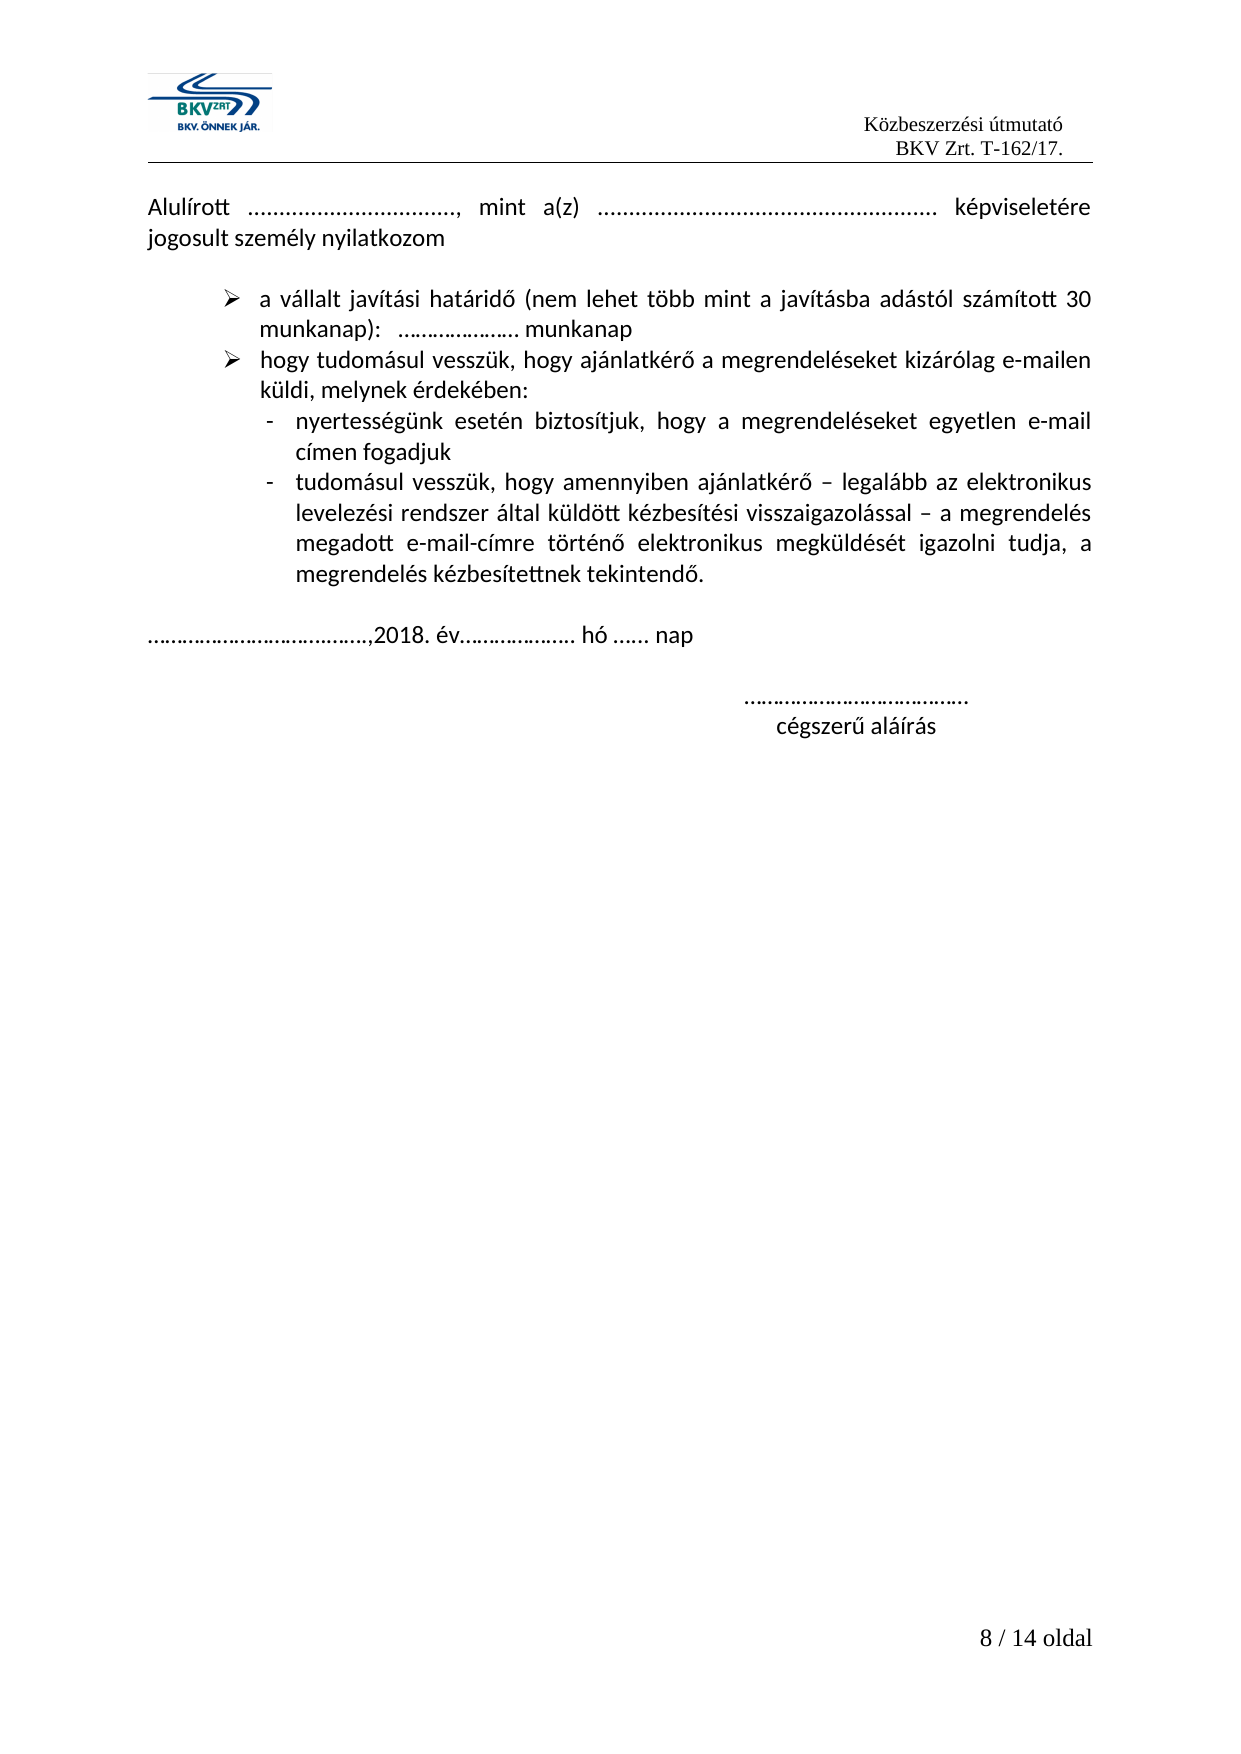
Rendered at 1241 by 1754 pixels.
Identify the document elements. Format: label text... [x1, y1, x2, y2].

text ………………………………… [148, 680, 1093, 710]
text cégszerű aláírás [148, 710, 1093, 741]
list nyertességünk esetén biztosítjuk, hogy a megrendeléseket egyetlen e-mail címen fogadjuk [266, 405, 1093, 466]
list tudomásul vesszük, hogy amennyiben ajánlatkérő – legalább az elektronikus levelezési rendszer által küldött kézbesítési visszaigazolással – a megrendelés megadott e-mail-címre történő elektronikus megküldését igazolni tudja, a megrendelés kézbesítettnek tekintendő. [266, 466, 1093, 588]
text Alulírott ................................., mint a(z) ...................................................... képviseletére jogosult személy nyilatkozom [148, 191, 1093, 252]
text ………………………….…….,2018. év……………….. hó …... nap [148, 619, 1093, 649]
list hogy tudomásul vesszük, hogy ajánlatkérő a megrendeléseket kizárólag e-mailen küldi, melynek érdekében: [222, 344, 1093, 405]
picture [147, 73, 273, 132]
list a vállalt javítási határidő (nem lehet több mint a javításba adástól számított 30 munkanap): ………………… munkanap [222, 283, 1093, 344]
